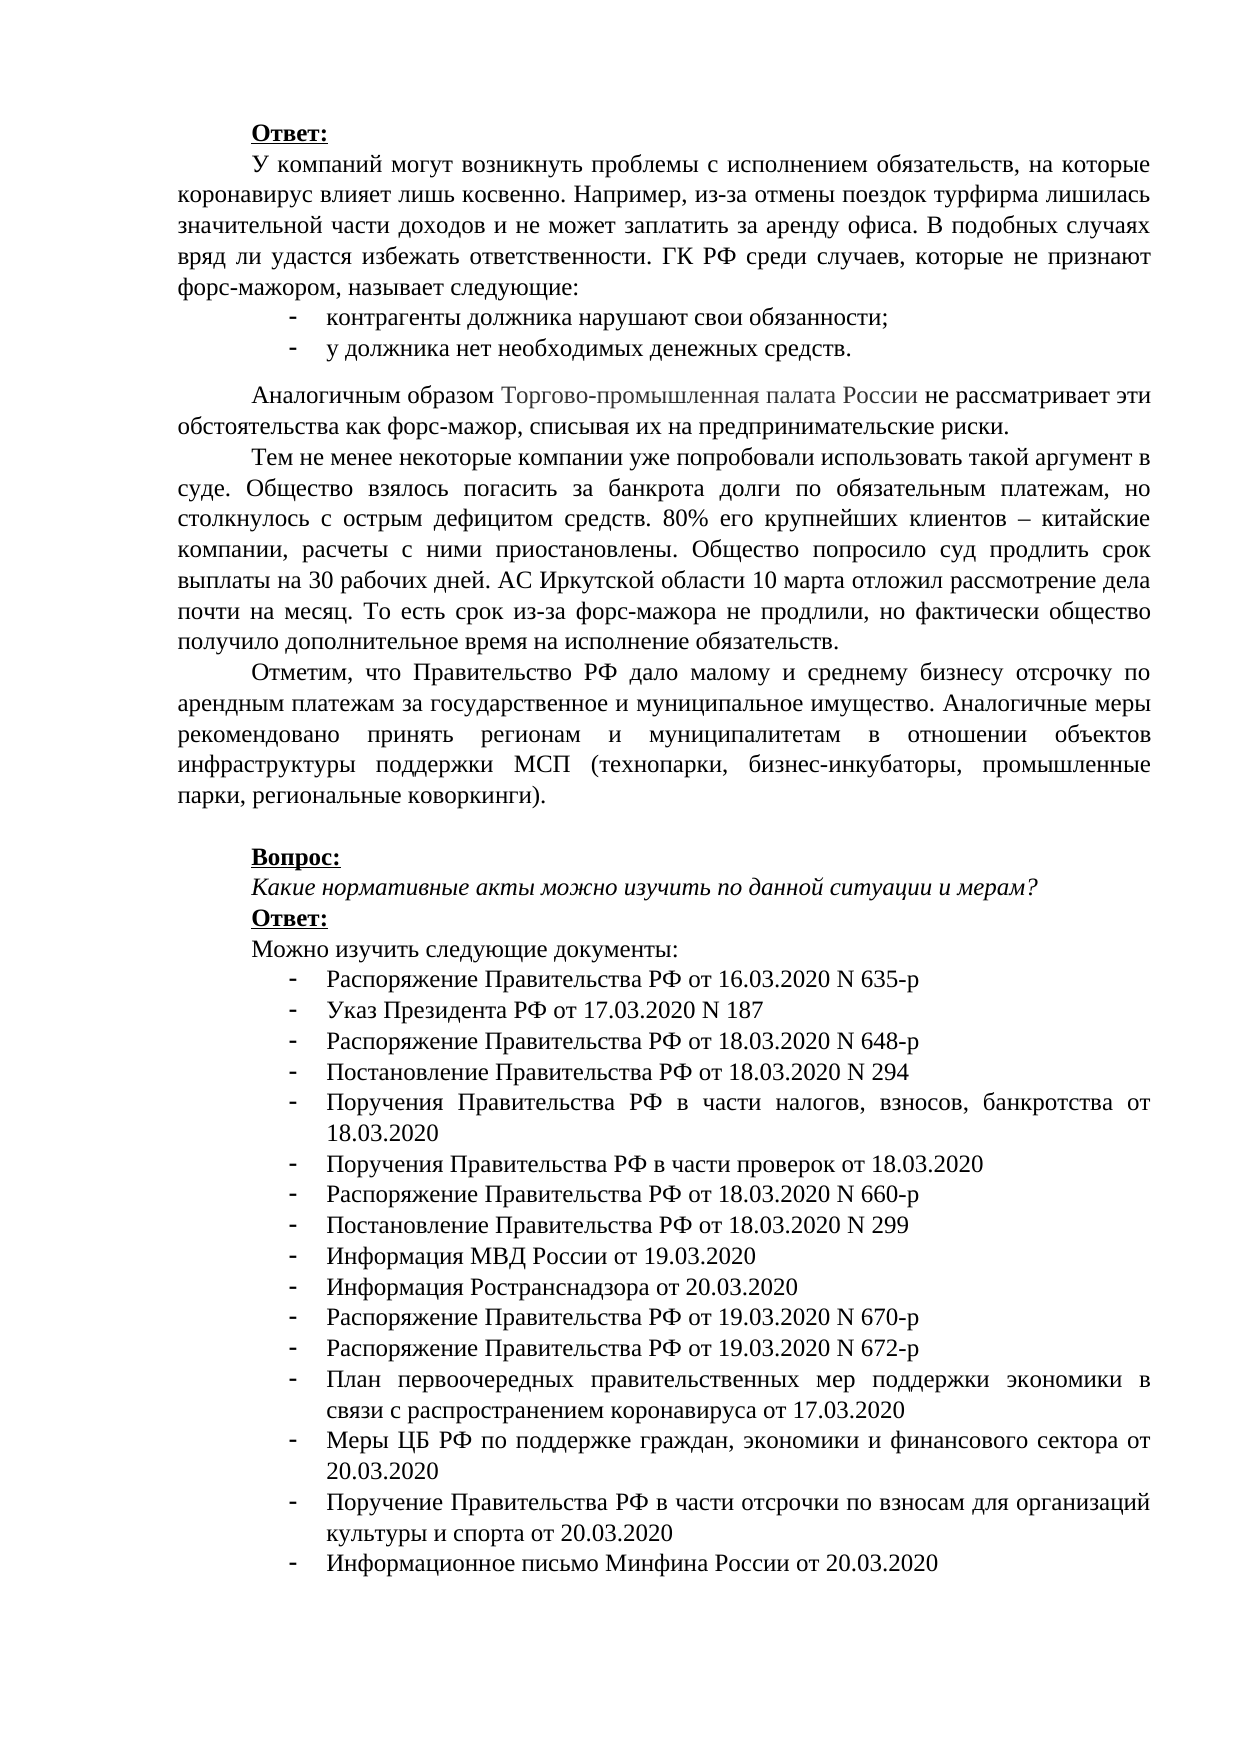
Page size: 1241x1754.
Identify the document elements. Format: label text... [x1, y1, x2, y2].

list Распоряжение Правительства РФ от 18.03.2020 N 648-р [288, 1026, 1152, 1055]
list Информация Ространснадзора от 20.03.2020 [288, 1272, 1152, 1301]
list План первоочередных правительственных мер поддержки экономики в связи с распространением коронавируса от 17.03.2020 [288, 1364, 1152, 1423]
text Отметим, что Правительство РФ дало малому и среднему бизнесу отсрочку по арендным платежам за государственное и муниципальное имущество. Аналогичные меры рекомендовано принять регионам и муниципалитетам в отношении объектов инфраструктуры поддержки МСП (технопарки, бизнес-инкубаторы, промышленные парки, региональные коворкинги). [177, 657, 1152, 809]
list Поручение Правительства РФ в части отсрочки по взносам для организаций культуры и спорта от 20.03.2020 [288, 1487, 1152, 1546]
text У компаний могут возникнуть проблемы с исполнением обязательств, на которые коронавирус влияет лишь косвенно. Например, из-за отмены поездок турфирма лишилась значительной части доходов и не может заплатить за аренду офиса. В подобных случаях вряд ли удастся избежать ответственности. ГК РФ среди случаев, которые не признают форс-мажором, называет следующие: [177, 149, 1152, 301]
text Тем не менее некоторые компании уже попробовали использовать такой аргумент в суде. Общество взялось погасить за банкрота долги по обязательным платежам, но столкнулось с острым дефицитом средств. 80% его крупнейших клиентов – китайские компании, расчеты с ними приостановлены. Общество попросило суд продлить срок выплаты на 30 рабочих дней. АС Иркутской области 10 марта отложил рассмотрение дела почти на месяц. То есть срок из-за форс-мажора не продлили, но фактически общество получило дополнительное время на исполнение обязательств. [177, 442, 1152, 655]
list Указ Президента РФ от 17.03.2020 N 187 [288, 995, 1152, 1024]
list Распоряжение Правительства РФ от 19.03.2020 N 670-р [288, 1302, 1152, 1331]
text Какие нормативные акты можно изучить по данной ситуации и мерам? [177, 872, 1152, 901]
list Постановление Правительства РФ от 18.03.2020 N 294 [288, 1057, 1152, 1085]
text Ответ: [177, 903, 1152, 932]
list Постановление Правительства РФ от 18.03.2020 N 299 [288, 1210, 1152, 1239]
list Информационное письмо Минфина России от 20.03.2020 [288, 1548, 1152, 1577]
list Распоряжение Правительства РФ от 19.03.2020 N 672-р [288, 1333, 1152, 1362]
list Поручения Правительства РФ в части проверок от 18.03.2020 [288, 1149, 1152, 1178]
list у должника нет необходимых денежных средств. [288, 333, 1152, 362]
text Аналогичным образом Торгово-промышленная палата России не рассматривает эти обстоятельства как форс-мажор, списывая их на предпринимательские риски. [177, 381, 1152, 440]
list Распоряжение Правительства РФ от 16.03.2020 N 635-р [288, 964, 1152, 993]
list Меры ЦБ РФ по поддержке граждан, экономики и финансового сектора от 20.03.2020 [288, 1425, 1152, 1485]
list Распоряжение Правительства РФ от 18.03.2020 N 660-р [288, 1179, 1152, 1208]
list Информация МВД России от 19.03.2020 [288, 1241, 1152, 1270]
text Ответ: [177, 118, 1152, 147]
text Можно изучить следующие документы: [177, 934, 1152, 962]
text Вопрос: [177, 842, 1152, 870]
list Поручения Правительства РФ в части налогов, взносов, банкротства от 18.03.2020 [288, 1087, 1152, 1147]
list контрагенты должника нарушают свои обязанности; [288, 302, 1152, 331]
